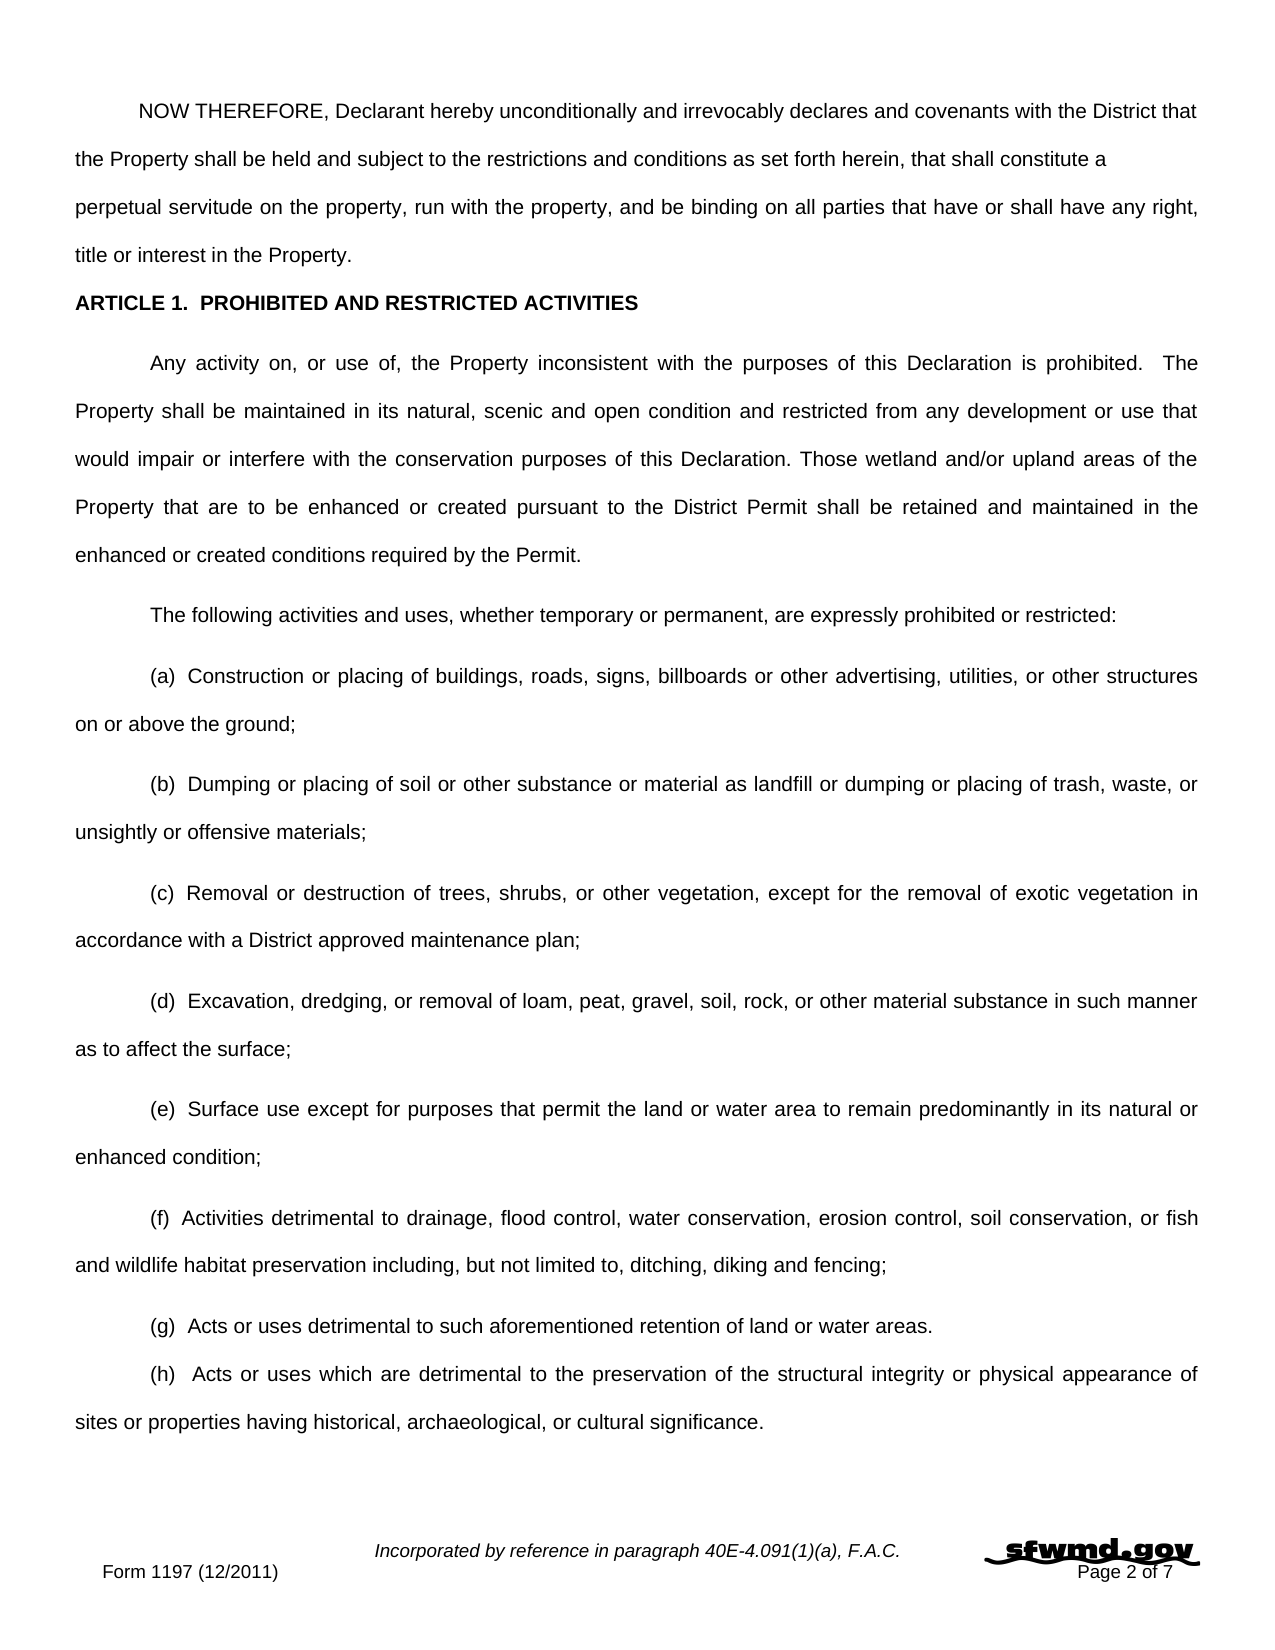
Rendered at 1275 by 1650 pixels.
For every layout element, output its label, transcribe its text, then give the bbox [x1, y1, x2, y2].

text (a) Construction or placing of buildings, roads, signs, billboards or other advertising, utilities, or other structures on or above the ground; [75, 664, 1200, 736]
text (f) Activities detrimental to drainage, flood control, water conservation, erosion control, soil conservation, or fish and wildlife habitat preservation including, but not limited to, ditching, diking and fencing; [75, 1205, 1200, 1277]
text (d) Excavation, dredging, or removal of loam, peat, gravel, soil, rock, or other material substance in such manner as to affect the surface; [75, 989, 1200, 1061]
text (e) Surface use except for purposes that permit the land or water area to remain predominantly in its natural or enhanced condition; [75, 1097, 1200, 1169]
text perpetual servitude on the property, run with the property, and be binding on all parties that have or shall have any right, title or interest in the Property. [75, 195, 1200, 267]
text (c) Removal or destruction of trees, shrubs, or other vegetation, except for the removal of exotic vegetation in accordance with a District approved maintenance plan; [75, 880, 1200, 952]
text Any activity on, or use of, the Property inconsistent with the purposes of this Declaration is prohibited. The Property shall be maintained in its natural, scenic and open condition and restricted from any development or use that would impair or interfere with the conservation purposes of this Declaration. Those wetland and/or upland areas of the Property that are to be enhanced or created pursuant to the District Permit shall be retained and maintained in the enhanced or created conditions required by the Permit. [75, 351, 1200, 567]
text (b) Dumping or placing of soil or other substance or material as landfill or dumping or placing of trash, waste, or unsightly or offensive materials; [75, 772, 1200, 844]
text (g) Acts or uses detrimental to such aforementioned retention of land or water areas. [75, 1314, 1200, 1338]
text ARTICLE 1. PROHIBITED AND RESTRICTED ACTIVITIES [75, 291, 1200, 315]
text The following activities and uses, whether temporary or permanent, are expressly prohibited or restricted: [75, 603, 1200, 627]
text NOW THEREFORE, Declarant hereby unconditionally and irrevocably declares and covenants with the District that the Property shall be held and subject to the restrictions and conditions as set forth herein, that shall constitute a [75, 99, 1200, 171]
text (h) Acts or uses which are detrimental to the preservation of the structural integrity or physical appearance of sites or properties having historical, archaeological, or cultural significance. [75, 1362, 1200, 1433]
